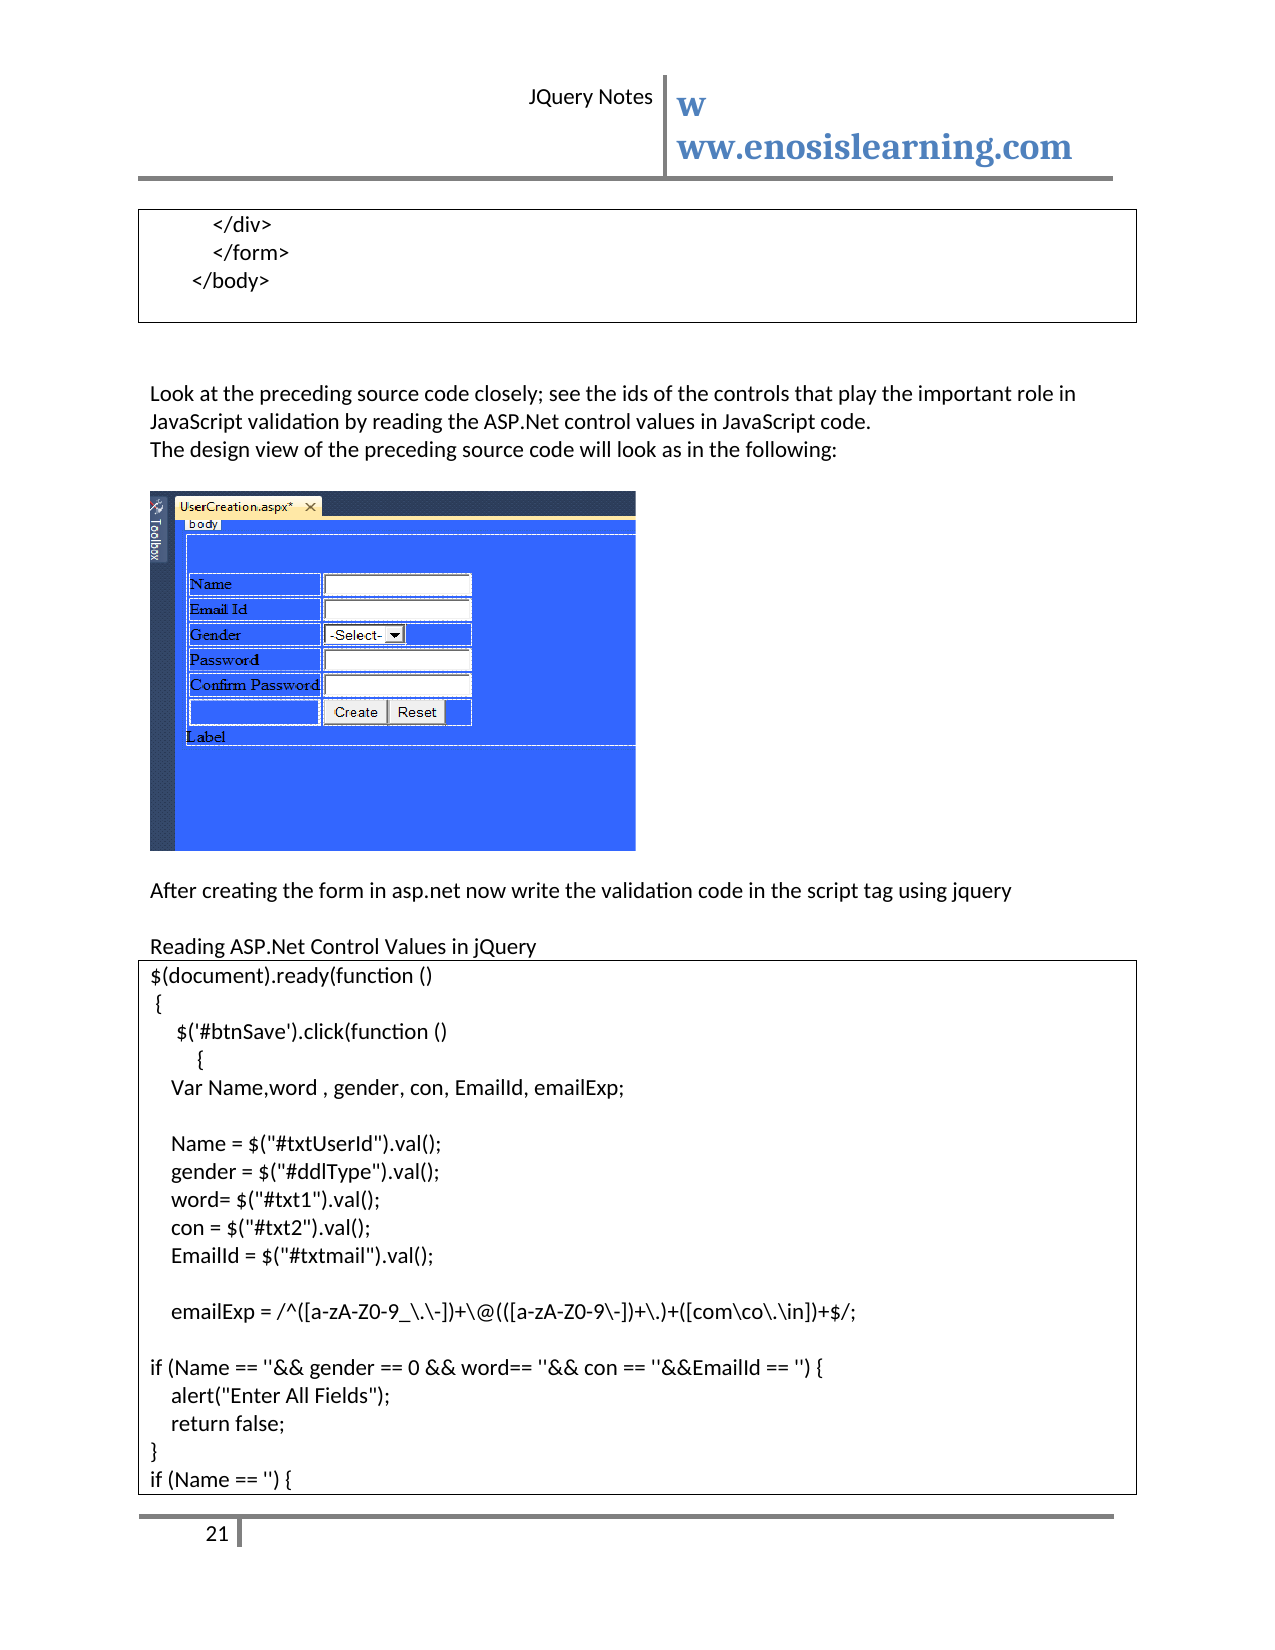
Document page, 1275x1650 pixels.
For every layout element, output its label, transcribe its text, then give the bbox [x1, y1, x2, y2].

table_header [139, 210, 1136, 322]
text Look at the preceding source code closely; see the ids of the controls that play the important role in JavaScript validation by reading the ASP.Net control values in JavaScript code. The design view of the preceding source code will look as in the following: [150, 379, 1125, 463]
text Reading ASP.Net Control Values in jQuery [150, 932, 1125, 960]
picture [150, 491, 636, 851]
text After creating the form in asp.net now write the validation code in the script tag using jquery [150, 851, 1125, 904]
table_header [139, 961, 1136, 1493]
